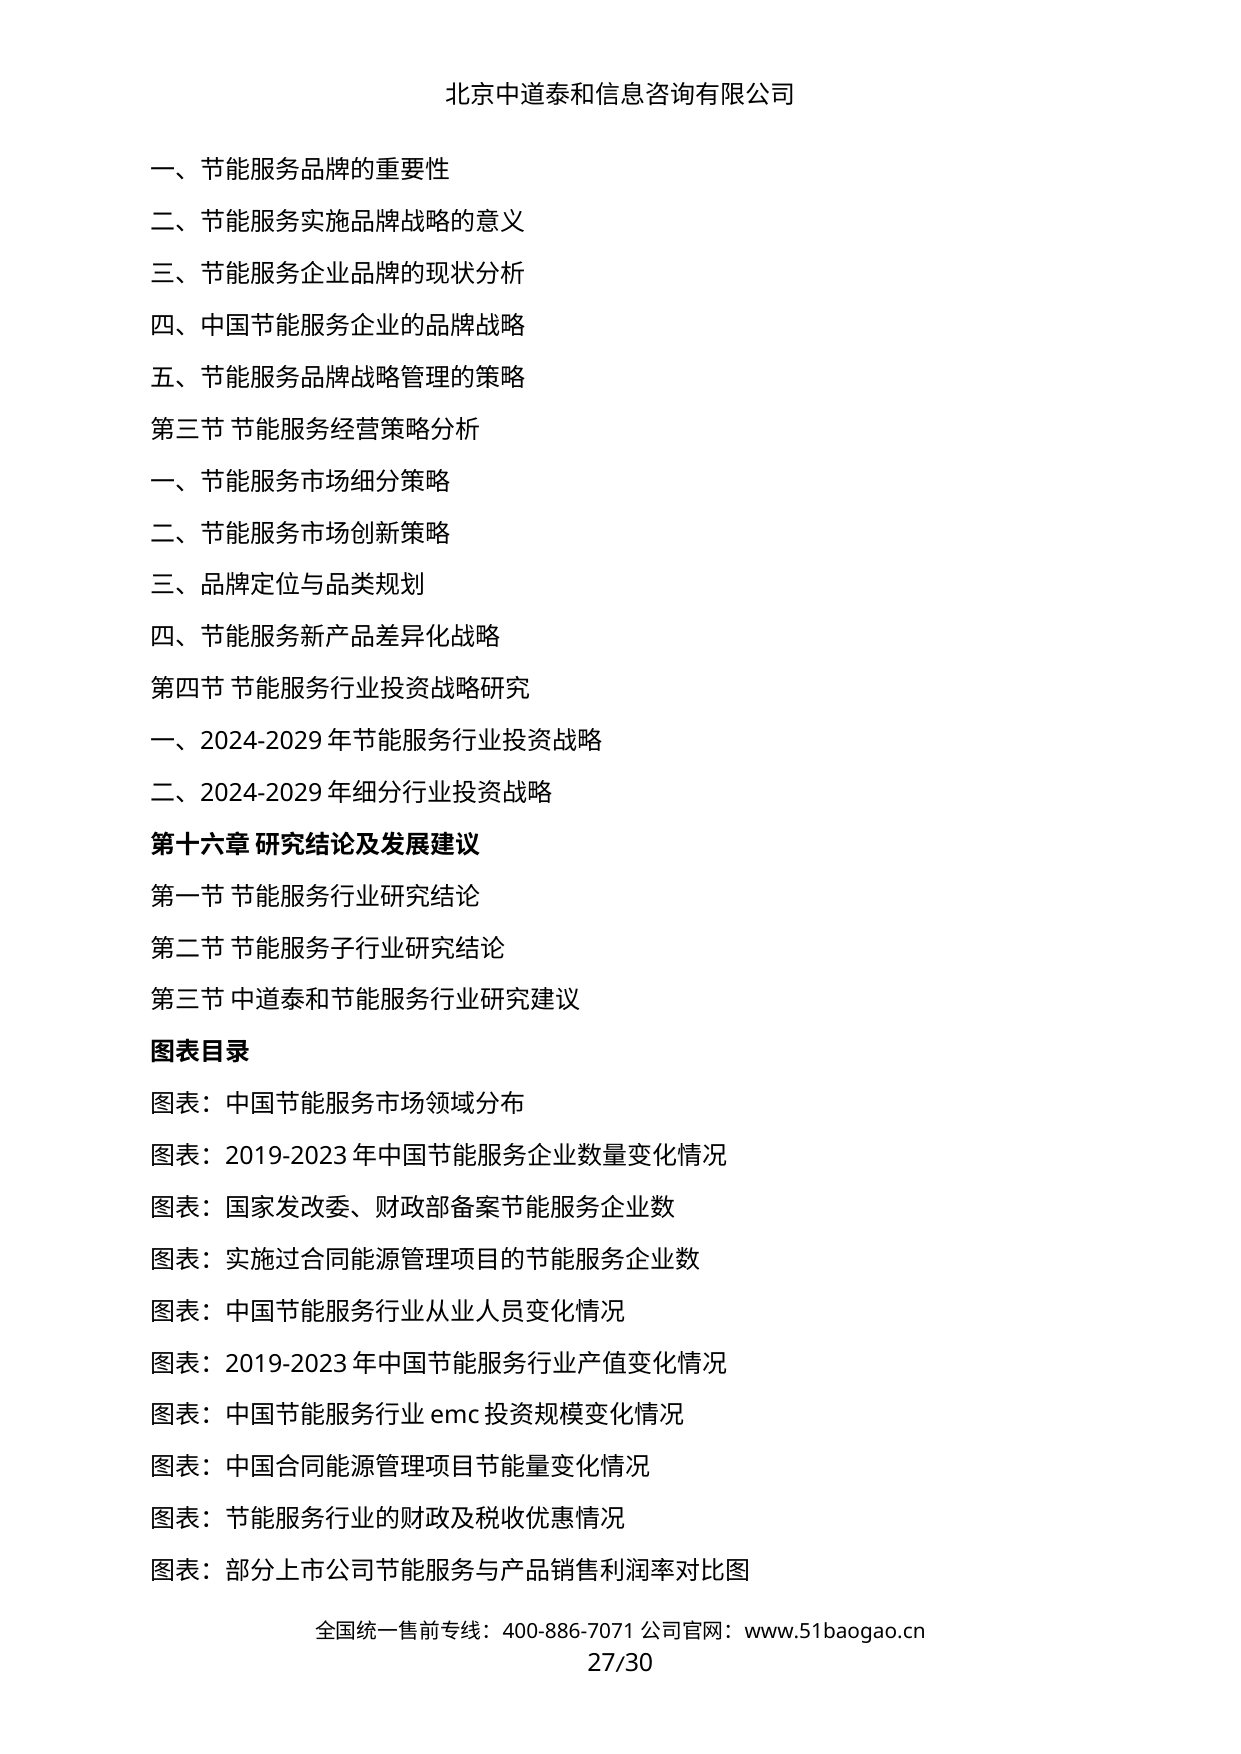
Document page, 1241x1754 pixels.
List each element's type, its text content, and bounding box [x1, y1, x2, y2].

text 二、节能服务市场创新策略 [150, 513, 1090, 549]
text 图表：节能服务行业的财政及税收优惠情况 [150, 1499, 1090, 1535]
text 图表：2019-2023年中国节能服务企业数量变化情况 [150, 1136, 1090, 1172]
text 图表：中国合同能源管理项目节能量变化情况 [150, 1447, 1090, 1483]
text 图表：部分上市公司节能服务与产品销售利润率对比图 [150, 1551, 1090, 1587]
text 二、节能服务实施品牌战略的意义 [150, 202, 1090, 238]
text 一、节能服务品牌的重要性 [150, 150, 1090, 186]
text 第三节 节能服务经营策略分析 [150, 409, 1090, 446]
text 二、2024-2029年细分行业投资战略 [150, 772, 1090, 809]
text 第二节 节能服务子行业研究结论 [150, 928, 1090, 964]
text 一、2024-2029年节能服务行业投资战略 [150, 721, 1090, 757]
text 四、中国节能服务企业的品牌战略 [150, 306, 1090, 342]
text 图表：2019-2023年中国节能服务行业产值变化情况 [150, 1343, 1090, 1379]
text 第十六章 研究结论及发展建议 [150, 824, 1090, 861]
text 图表：国家发改委、财政部备案节能服务企业数 [150, 1187, 1090, 1224]
text 三、品牌定位与品类规划 [150, 565, 1090, 601]
text 第三节 中道泰和节能服务行业研究建议 [150, 980, 1090, 1016]
text 图表目录 [150, 1032, 1090, 1068]
text 图表：实施过合同能源管理项目的节能服务企业数 [150, 1239, 1090, 1276]
text 第四节 节能服务行业投资战略研究 [150, 669, 1090, 705]
text 五、节能服务品牌战略管理的策略 [150, 357, 1090, 394]
text 图表：中国节能服务行业从业人员变化情况 [150, 1291, 1090, 1327]
text 第一节 节能服务行业研究结论 [150, 876, 1090, 912]
text 四、节能服务新产品差异化战略 [150, 617, 1090, 653]
text 一、节能服务市场细分策略 [150, 461, 1090, 497]
text 图表：中国节能服务行业emc投资规模变化情况 [150, 1395, 1090, 1431]
text 图表：中国节能服务市场领域分布 [150, 1084, 1090, 1120]
text 三、节能服务企业品牌的现状分析 [150, 254, 1090, 290]
